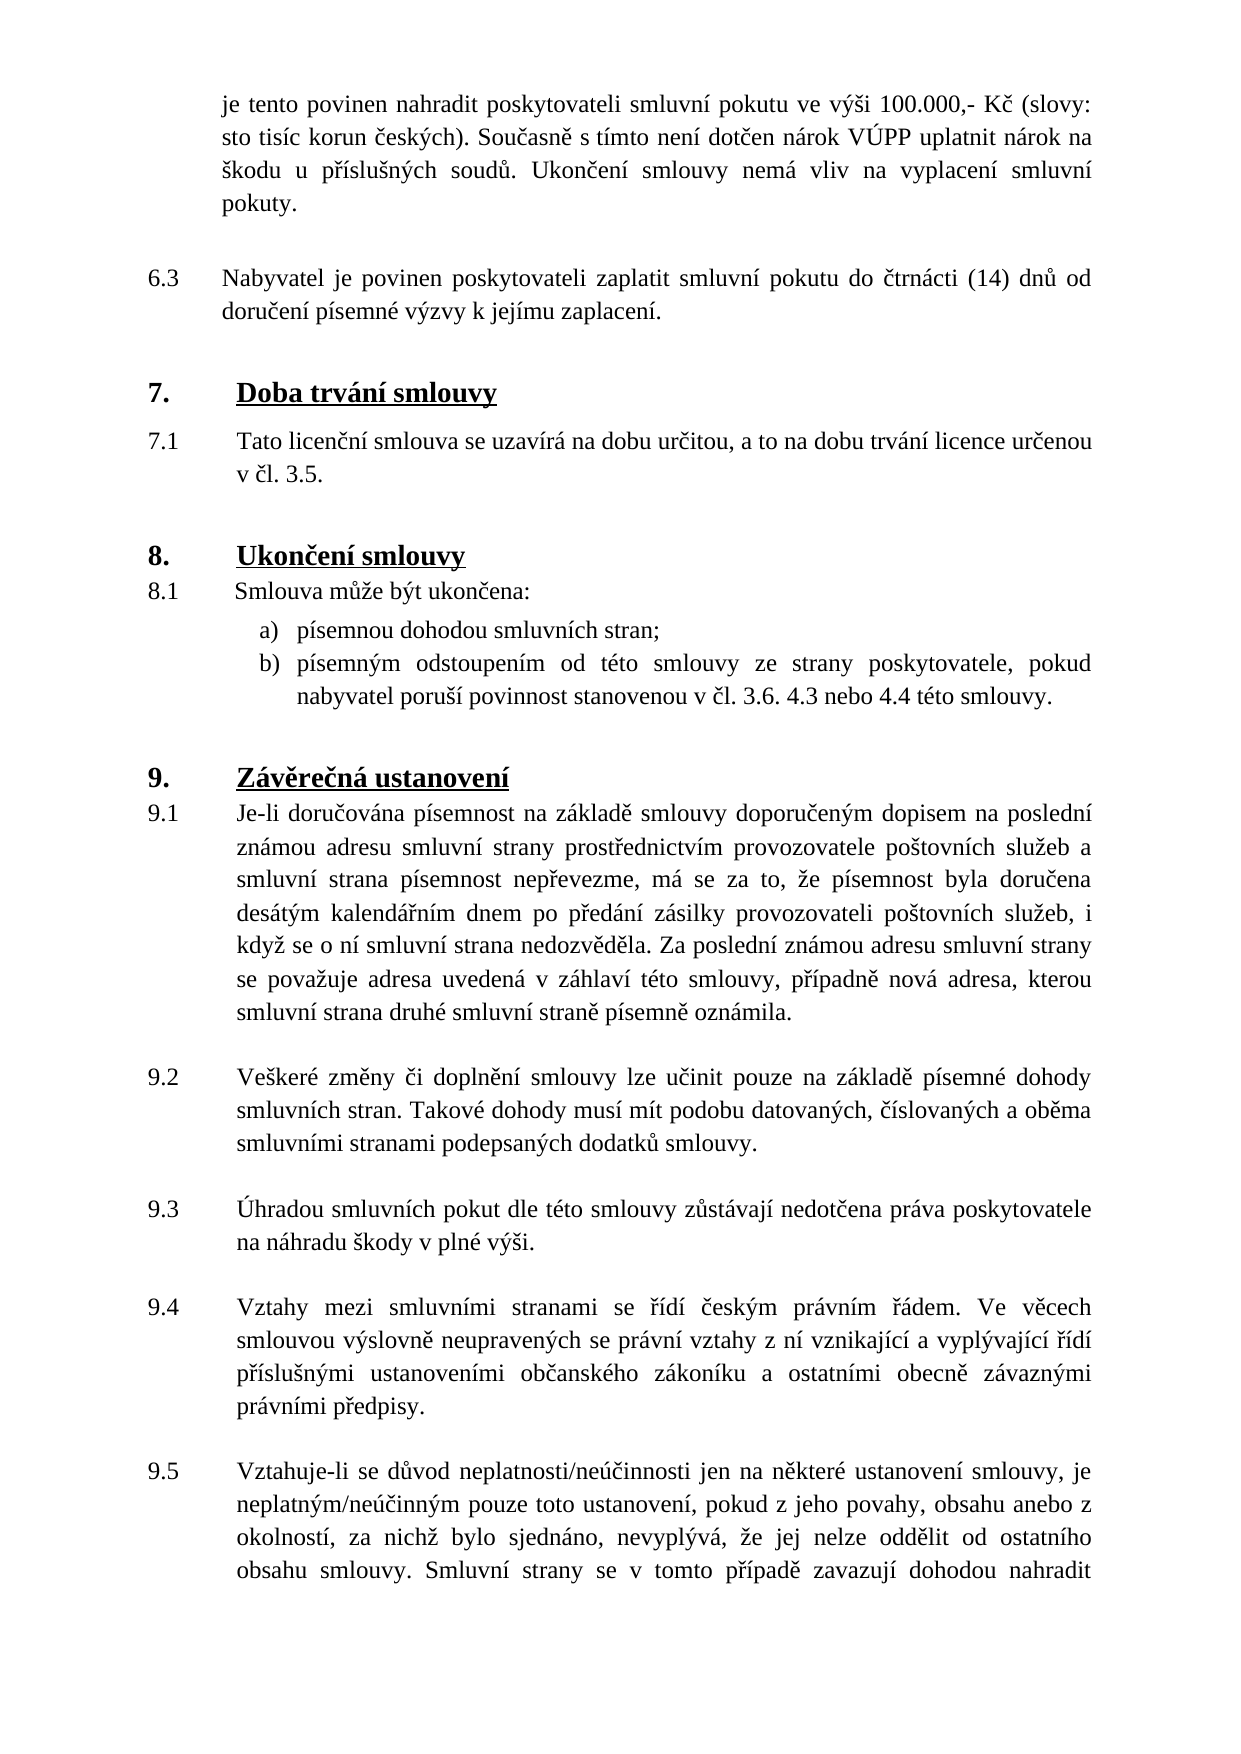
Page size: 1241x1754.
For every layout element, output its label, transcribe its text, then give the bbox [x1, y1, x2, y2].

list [148, 89, 1092, 216]
list Závěrečná ustanovení [148, 760, 1092, 793]
list Veškeré změny či doplnění smlouvy lze učinit pouze na základě písemné dohody smluvních stran. Takové dohody musí mít podobu datovaných, číslovaných a oběma smluvními stranami podepsaných dodatků smlouvy. [148, 1062, 1092, 1157]
list Nabyvatel je povinen poskytovateli zaplatit smluvní pokutu do čtrnácti (14) dnů od doručení písemné výzvy k jejímu zaplacení. [148, 263, 1092, 325]
text 7.1 Tato licenční smlouva se uzavírá na dobu určitou, a to na dobu trvání licence určenou v čl. 3.5. [148, 426, 1092, 488]
list Úhradou smluvních pokut dle této smlouvy zůstávají nedotčena práva poskytovatele na náhradu škody v plné výši. [148, 1194, 1092, 1256]
list Smlouva může být ukončena: [148, 576, 1092, 605]
list Vztahy mezi smluvními stranami se řídí českým právním řádem. Ve věcech smlouvou výslovně neupravených se právní vztahy z ní vznikající a vyplývající řídí příslušnými ustanoveními občanského zákoníku a ostatními obecně závaznými právními předpisy. [148, 1292, 1092, 1420]
list písemným odstoupením od této smlouvy ze strany poskytovatele, pokud nabyvatel poruší povinnost stanovenou v čl. 3.6. 4.3 nebo 4.4 této smlouvy. [259, 648, 1092, 710]
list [148, 1456, 1092, 1584]
list Ukončení smlouvy [148, 538, 1092, 571]
list písemnou dohodou smluvních stran; [259, 615, 1092, 644]
list Je-li doručována písemnost na základě smlouvy doporučeným dopisem na poslední známou adresu smluvní strany prostřednictvím provozovatele poštovních služeb a smluvní strana písemnost nepřevezme, má se za to, že písemnost byla doručena desátým kalendářním dnem po předání zásilky provozovateli poštovních služeb, i když se o ní smluvní strana nedozvěděla. Za poslední známou adresu smluvní strany se považuje adresa uvedená v záhlaví této smlouvy, případně nová adresa, kterou smluvní strana druhé smluvní straně písemně oznámila. [148, 798, 1092, 1025]
list Doba trvání smlouvy [148, 375, 1092, 408]
